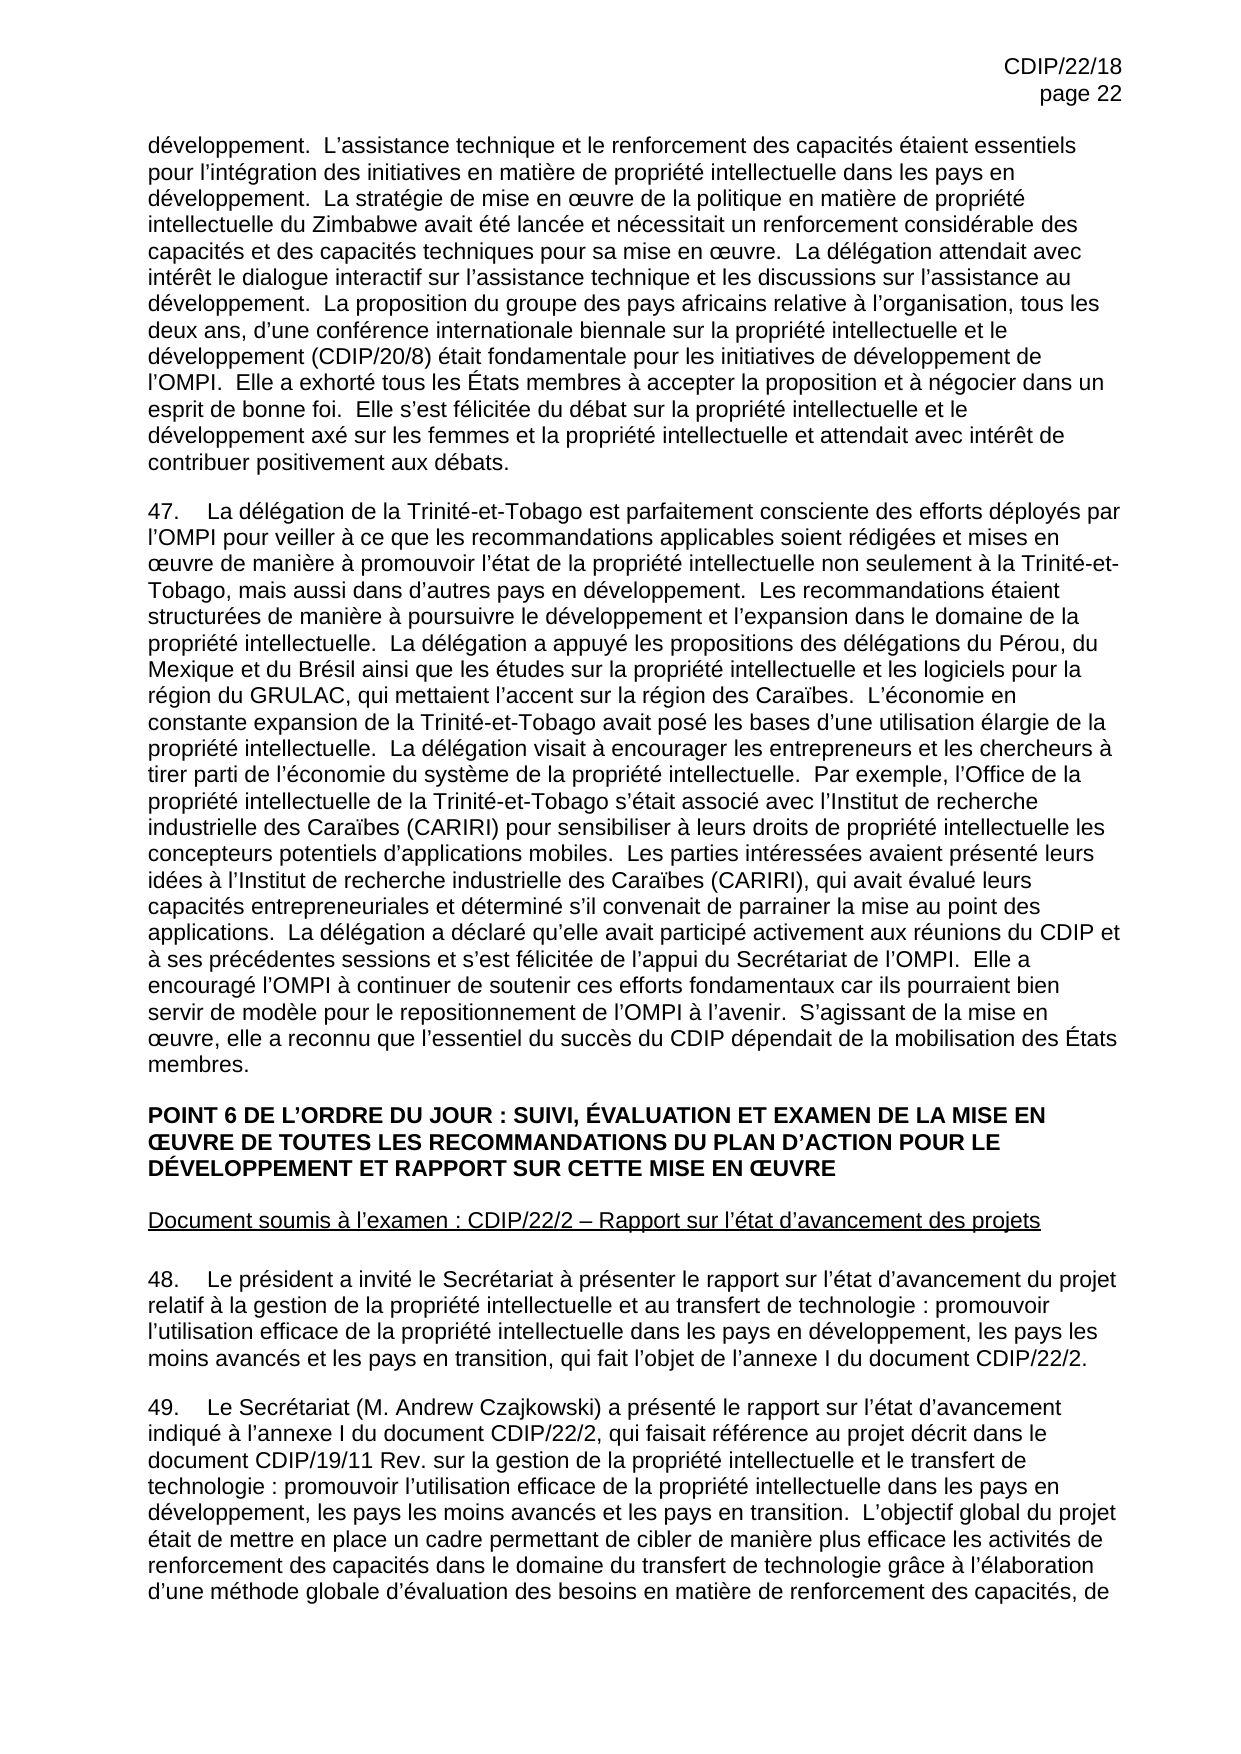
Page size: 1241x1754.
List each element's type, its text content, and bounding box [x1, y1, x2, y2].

subtitle Point 6 de l’ordre du jour : suivi, évaluation et examen de la mise en œuvre de toutes les recommandations du Plan d’action pour le développement et rapport sur cette mise en œuvre [148, 1102, 1122, 1182]
text Le président a invité le Secrétariat à présenter le rapport sur l’état d’avancement du projet relatif à la gestion de la propriété intellectuelle et au transfert de technologie : promouvoir l’utilisation efficace de la propriété intellectuelle dans les pays en développement, les pays les moins avancés et les pays en transition, qui fait l’objet de l’annexe I du document CDIP/22/2. [148, 1266, 1122, 1371]
text La délégation de la Trinité-et-Tobago est parfaitement consciente des efforts déployés par l’OMPI pour veiller à ce que les recommandations applicables soient rédigées et mises en œuvre de manière à promouvoir l’état de la propriété intellectuelle non seulement à la Trinité-et-Tobago, mais aussi dans d’autres pays en développement. Les recommandations étaient structurées de manière à poursuivre le développement et l’expansion dans le domaine de la propriété intellectuelle. La délégation a appuyé les propositions des délégations du Pérou, du Mexique et du Brésil ainsi que les études sur la propriété intellectuelle et les logiciels pour la région du GRULAC, qui mettaient l’accent sur la région des Caraïbes. L’économie en constante expansion de la Trinité-et-Tobago avait posé les bases d’une utilisation élargie de la propriété intellectuelle. La délégation visait à encourager les entrepreneurs et les chercheurs à tirer parti de l’économie du système de la propriété intellectuelle. Par exemple, l’Office de la propriété intellectuelle de la Trinité-et-Tobago s’était associé avec l’Institut de recherche industrielle des Caraïbes (CARIRI) pour sensibiliser à leurs droits de propriété intellectuelle les concepteurs potentiels d’applications mobiles. Les parties intéressées avaient présenté leurs idées à l’Institut de recherche industrielle des Caraïbes (CARIRI), qui avait évalué leurs capacités entrepreneuriales et déterminé s’il convenait de parrainer la mise au point des applications. La délégation a déclaré qu’elle avait participé activement aux réunions du CDIP et à ses précédentes sessions et s’est félicitée de l’appui du Secrétariat de l’OMPI. Elle a encouragé l’OMPI à continuer de soutenir ces efforts fondamentaux car ils pourraient bien servir de modèle pour le repositionnement de l’OMPI à l’avenir. S’agissant de la mise en œuvre, elle a reconnu que l’essentiel du succès du CDIP dépendait de la mobilisation des États membres. [148, 498, 1122, 1077]
subtitle Document soumis à l’examen : CDIP/22/2 – Rapport sur l’état d’avancement des projets [148, 1207, 1122, 1233]
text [148, 132, 1122, 475]
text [148, 1394, 1122, 1605]
